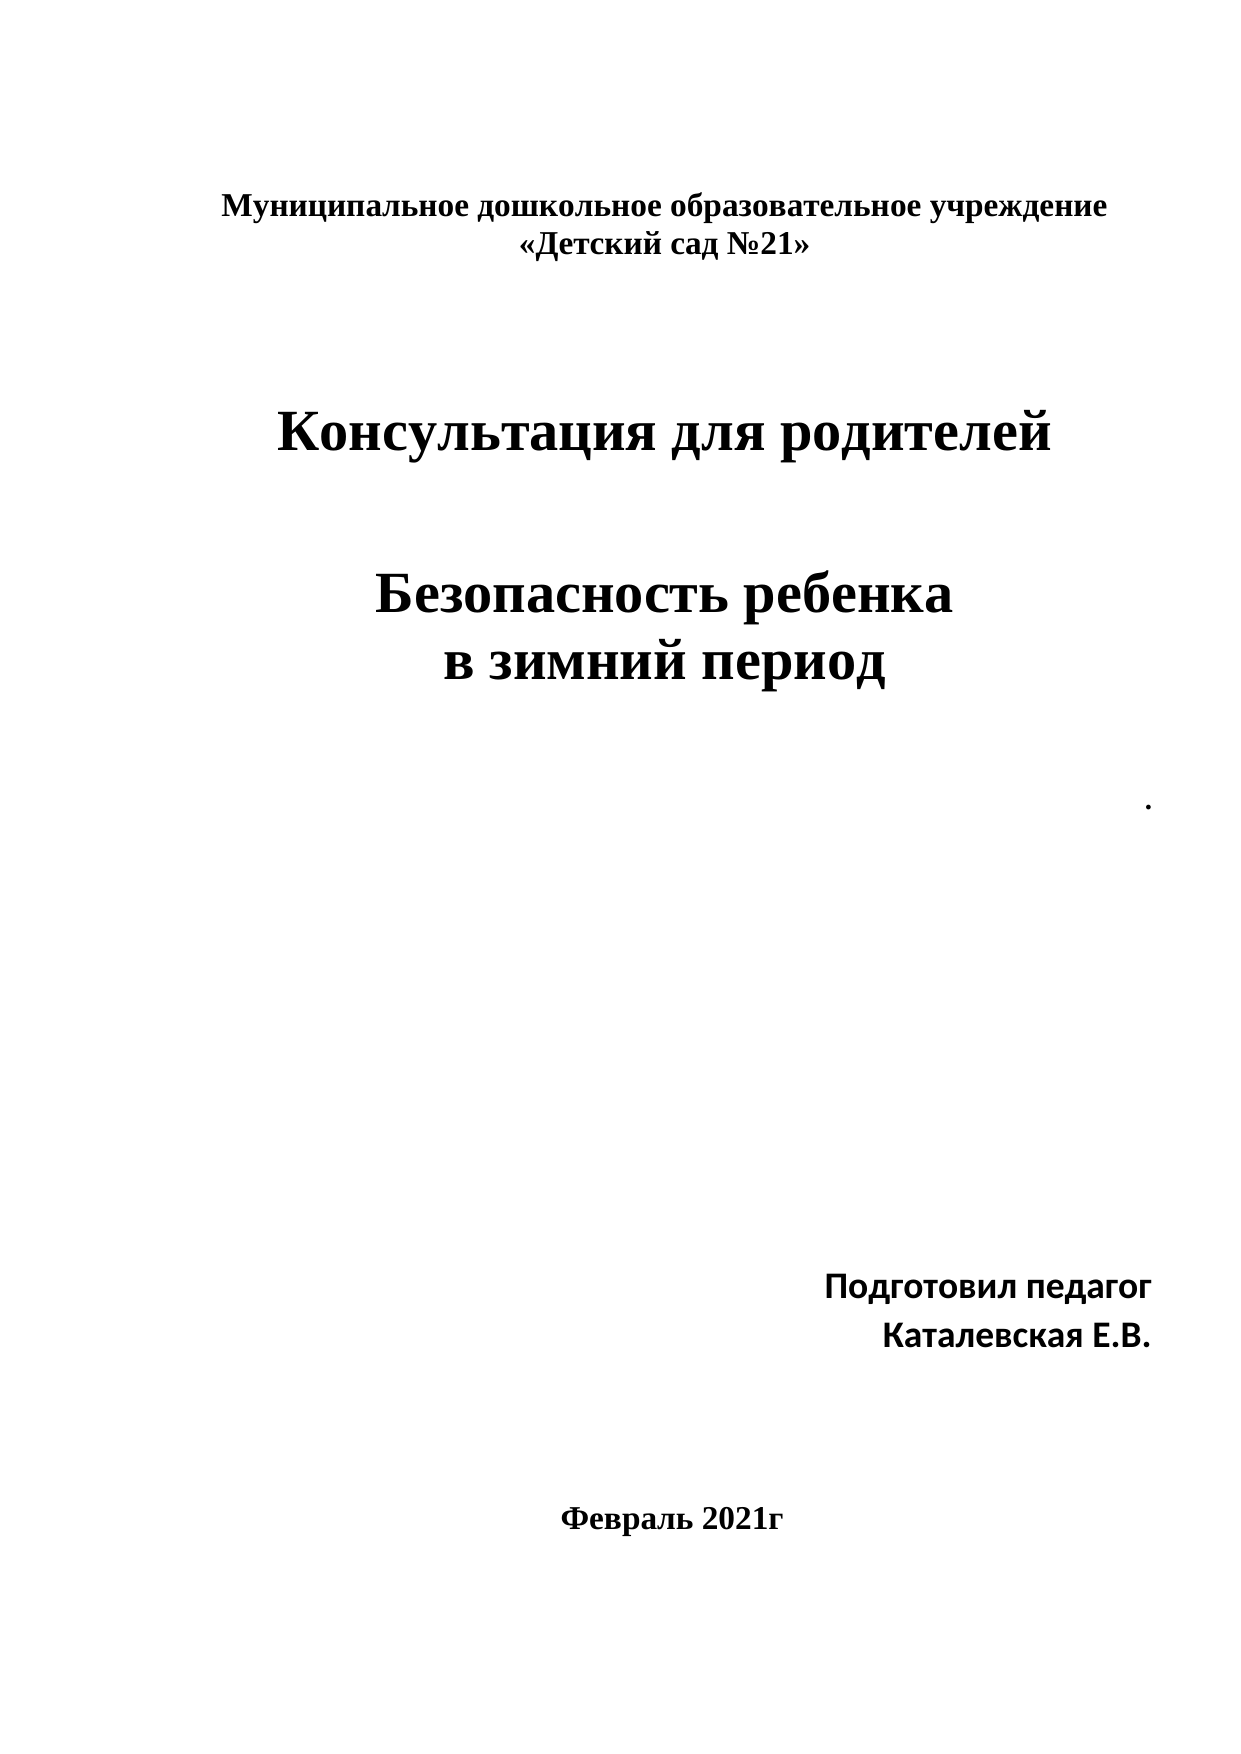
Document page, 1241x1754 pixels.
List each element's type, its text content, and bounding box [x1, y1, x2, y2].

text Консультация для родителей [177, 396, 1152, 463]
text Безопасность ребенка [177, 558, 1152, 625]
text «Детский сад №21» [177, 223, 1152, 262]
text Февраль 2021г [177, 1498, 1167, 1537]
text Муниципальное дошкольное образовательное учреждение [177, 185, 1152, 223]
text в зимний период [177, 625, 1152, 692]
text Подготовил педагог [752, 1262, 1152, 1308]
text Каталевская Е.В. [752, 1311, 1152, 1357]
text . [177, 782, 1152, 816]
